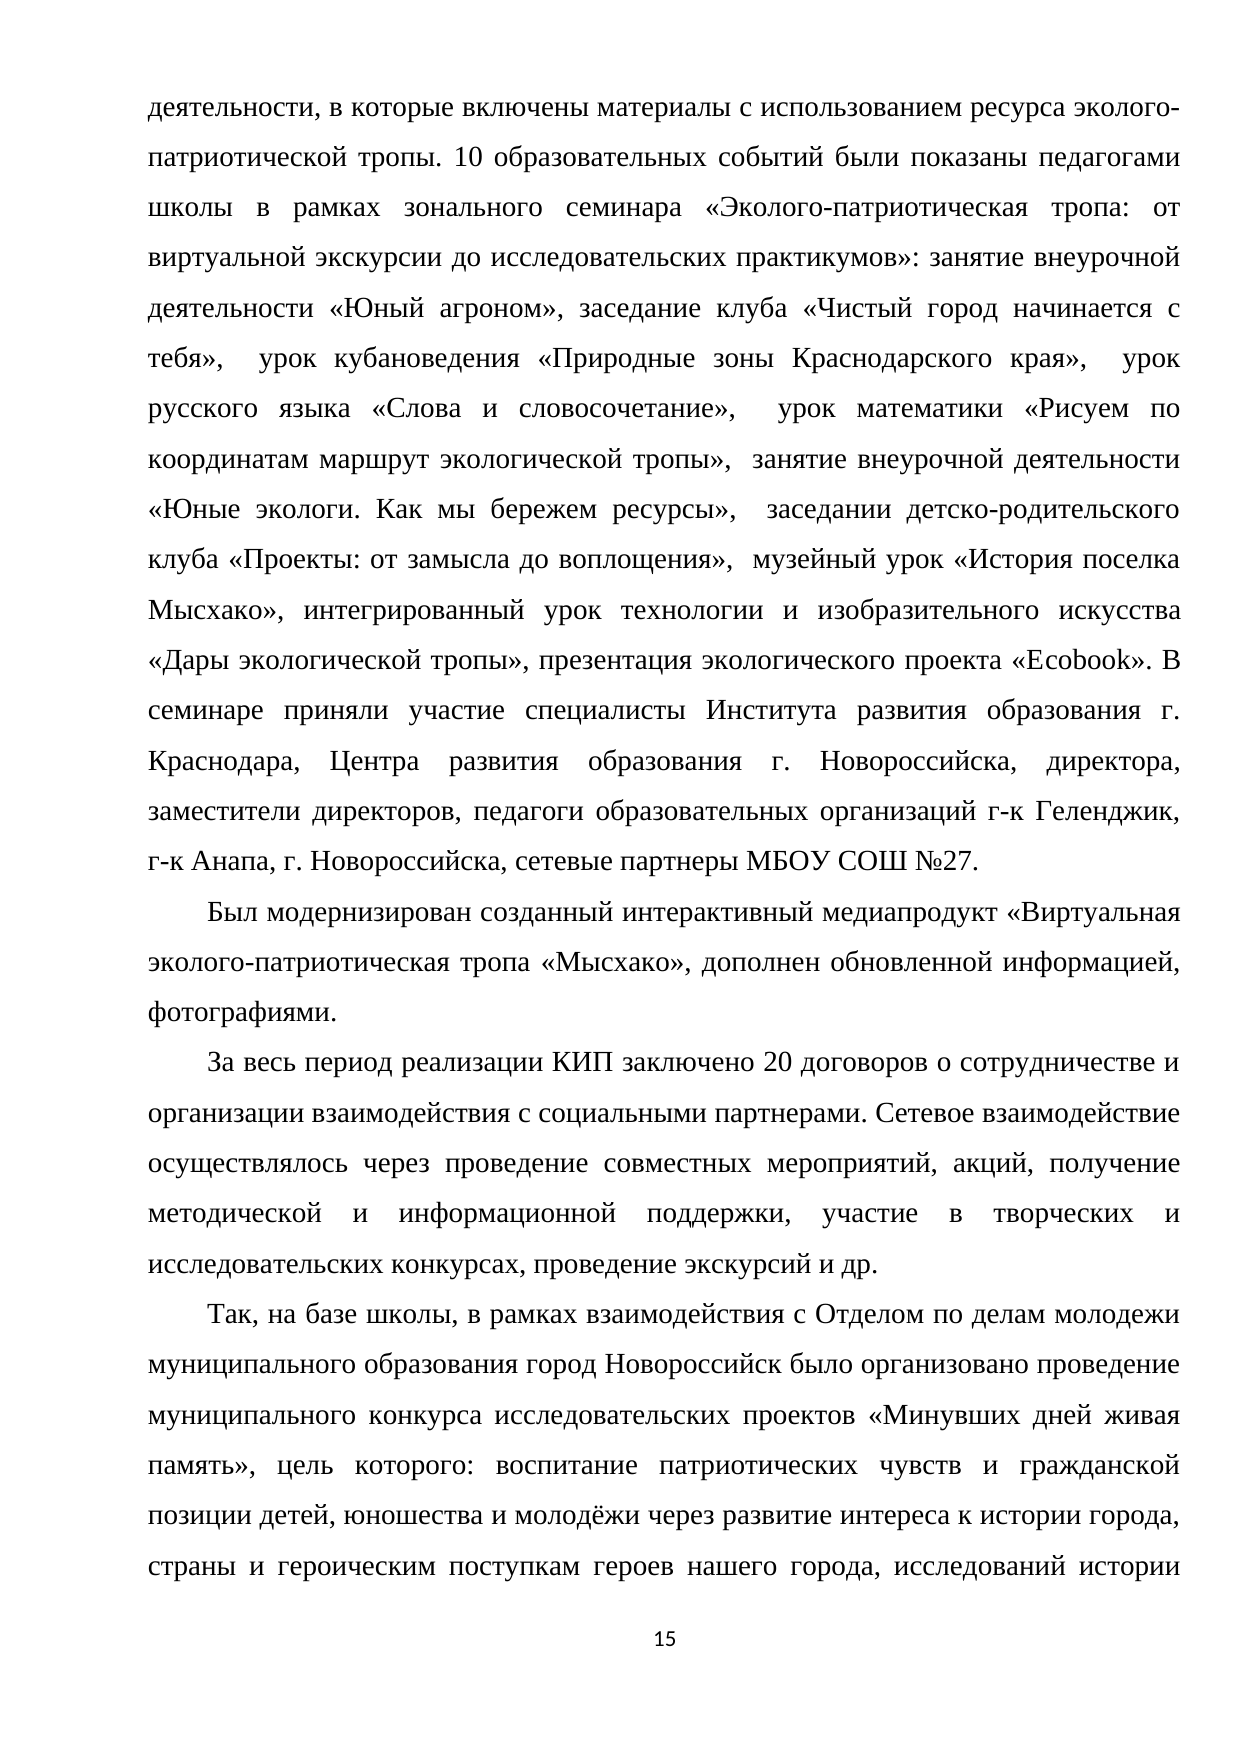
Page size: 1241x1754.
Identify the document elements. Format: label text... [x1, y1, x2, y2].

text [148, 89, 1181, 877]
text Был модернизирован созданный интерактивный медиапродукт «Виртуальная эколого-патриотическая тропа «Мысхако», дополнен обновленной информацией, фотографиями. [148, 894, 1181, 1028]
text За весь период реализации КИП заключено 20 договоров о сотрудничестве и организации взаимодействия с социальными партнерами. Сетевое взаимодействие осуществлялось через проведение совместных мероприятий, акций, получение методической и информационной поддержки, участие в творческих и исследовательских конкурсах, проведение экскурсий и др. [148, 1044, 1181, 1279]
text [148, 1296, 1181, 1581]
